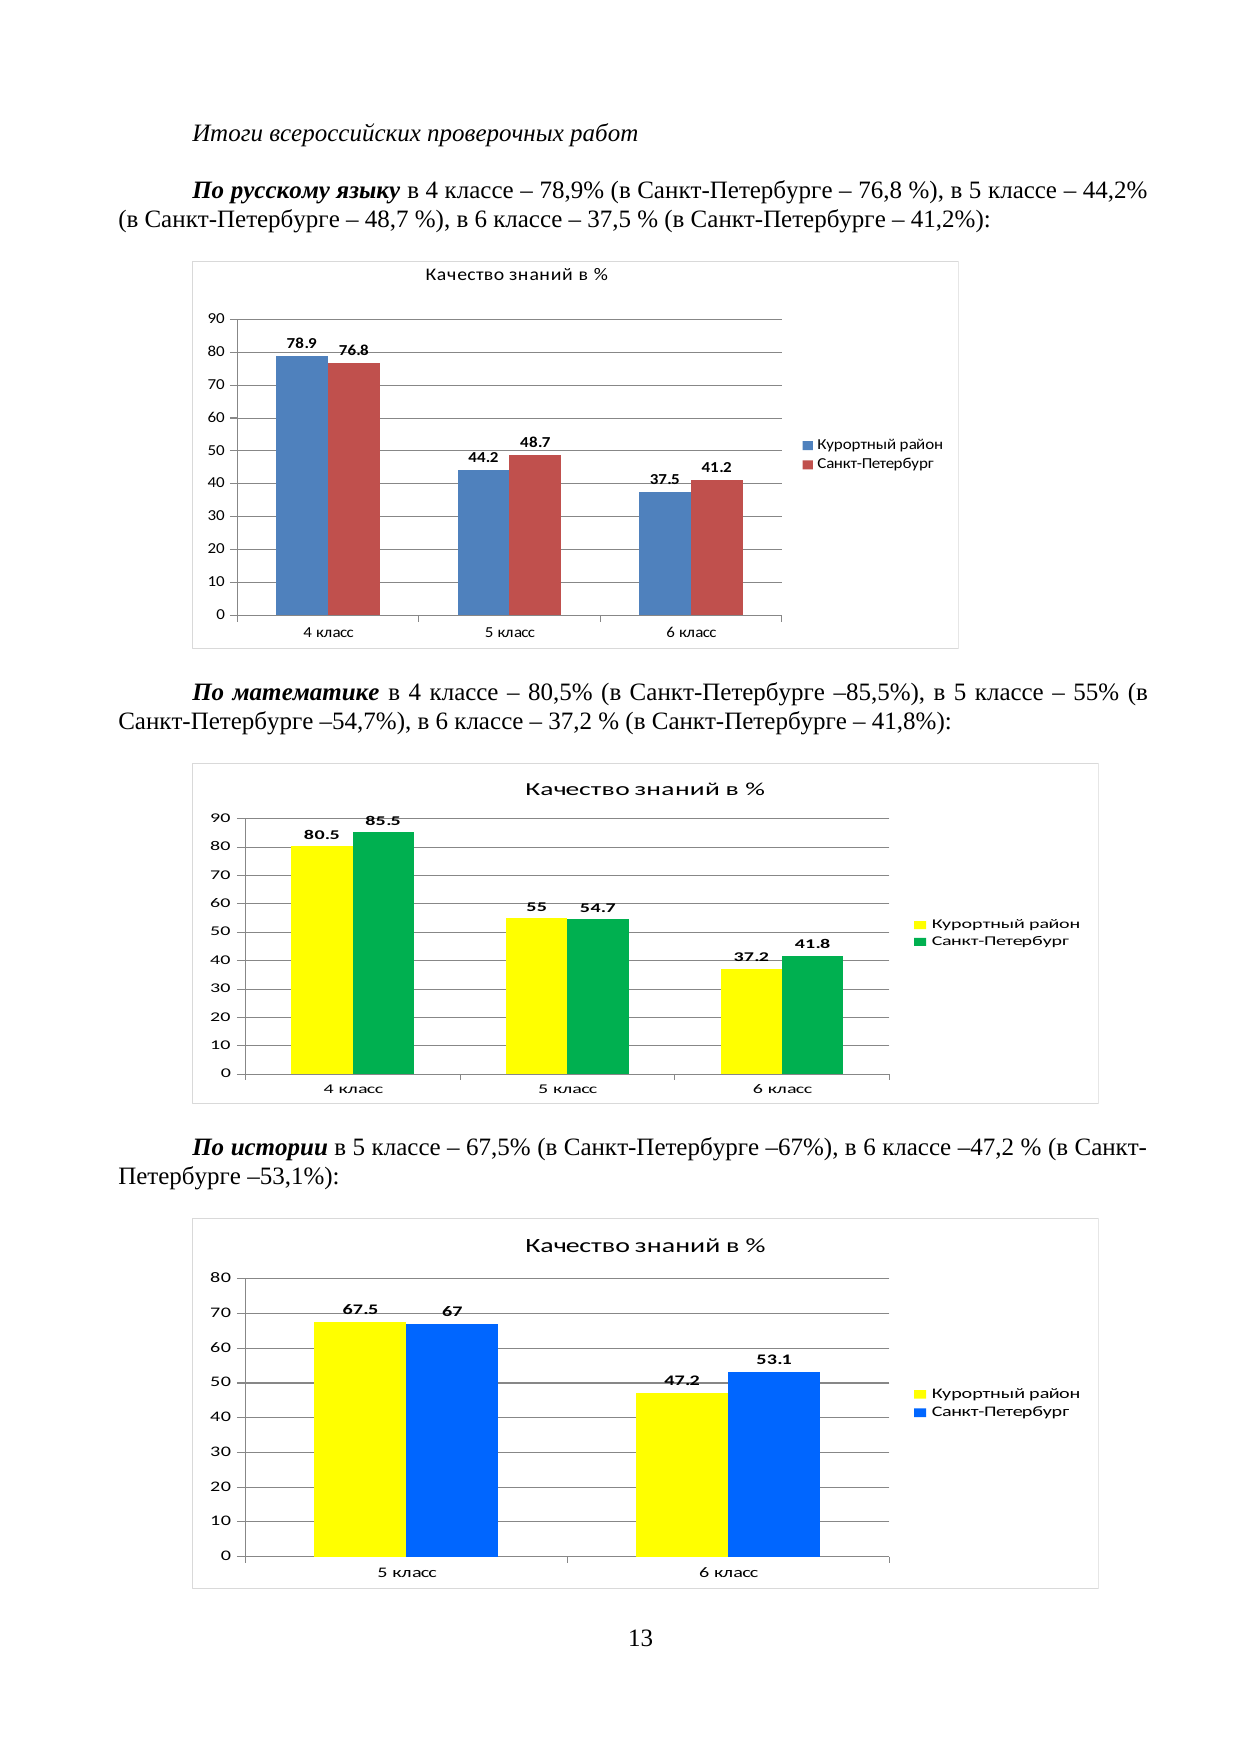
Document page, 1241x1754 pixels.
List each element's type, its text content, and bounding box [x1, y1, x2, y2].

text Итоги всероссийских проверочных работ [118, 118, 1149, 147]
text По математике в 4 классе – 80,5% (в Санкт-Петербурге –85,5%), в 5 классе – 55% (в Санкт-Петербурге –54,7%), в 6 классе – 37,2 % (в Санкт-Петербурге – 41,8%): [118, 677, 1149, 735]
text По русскому языку в 4 классе – 78,9% (в Санкт-Петербурге – 76,8 %), в 5 классе – 44,2% (в Санкт-Петербурге – 48,7 %), в 6 классе – 37,5 % (в Санкт-Петербурге – 41,2%): [118, 176, 1149, 233]
text По истории в 5 классе – 67,5% (в Санкт-Петербурге –67%), в 6 классе –47,2 % (в Санкт-Петербурге –53,1%): [118, 1132, 1149, 1190]
